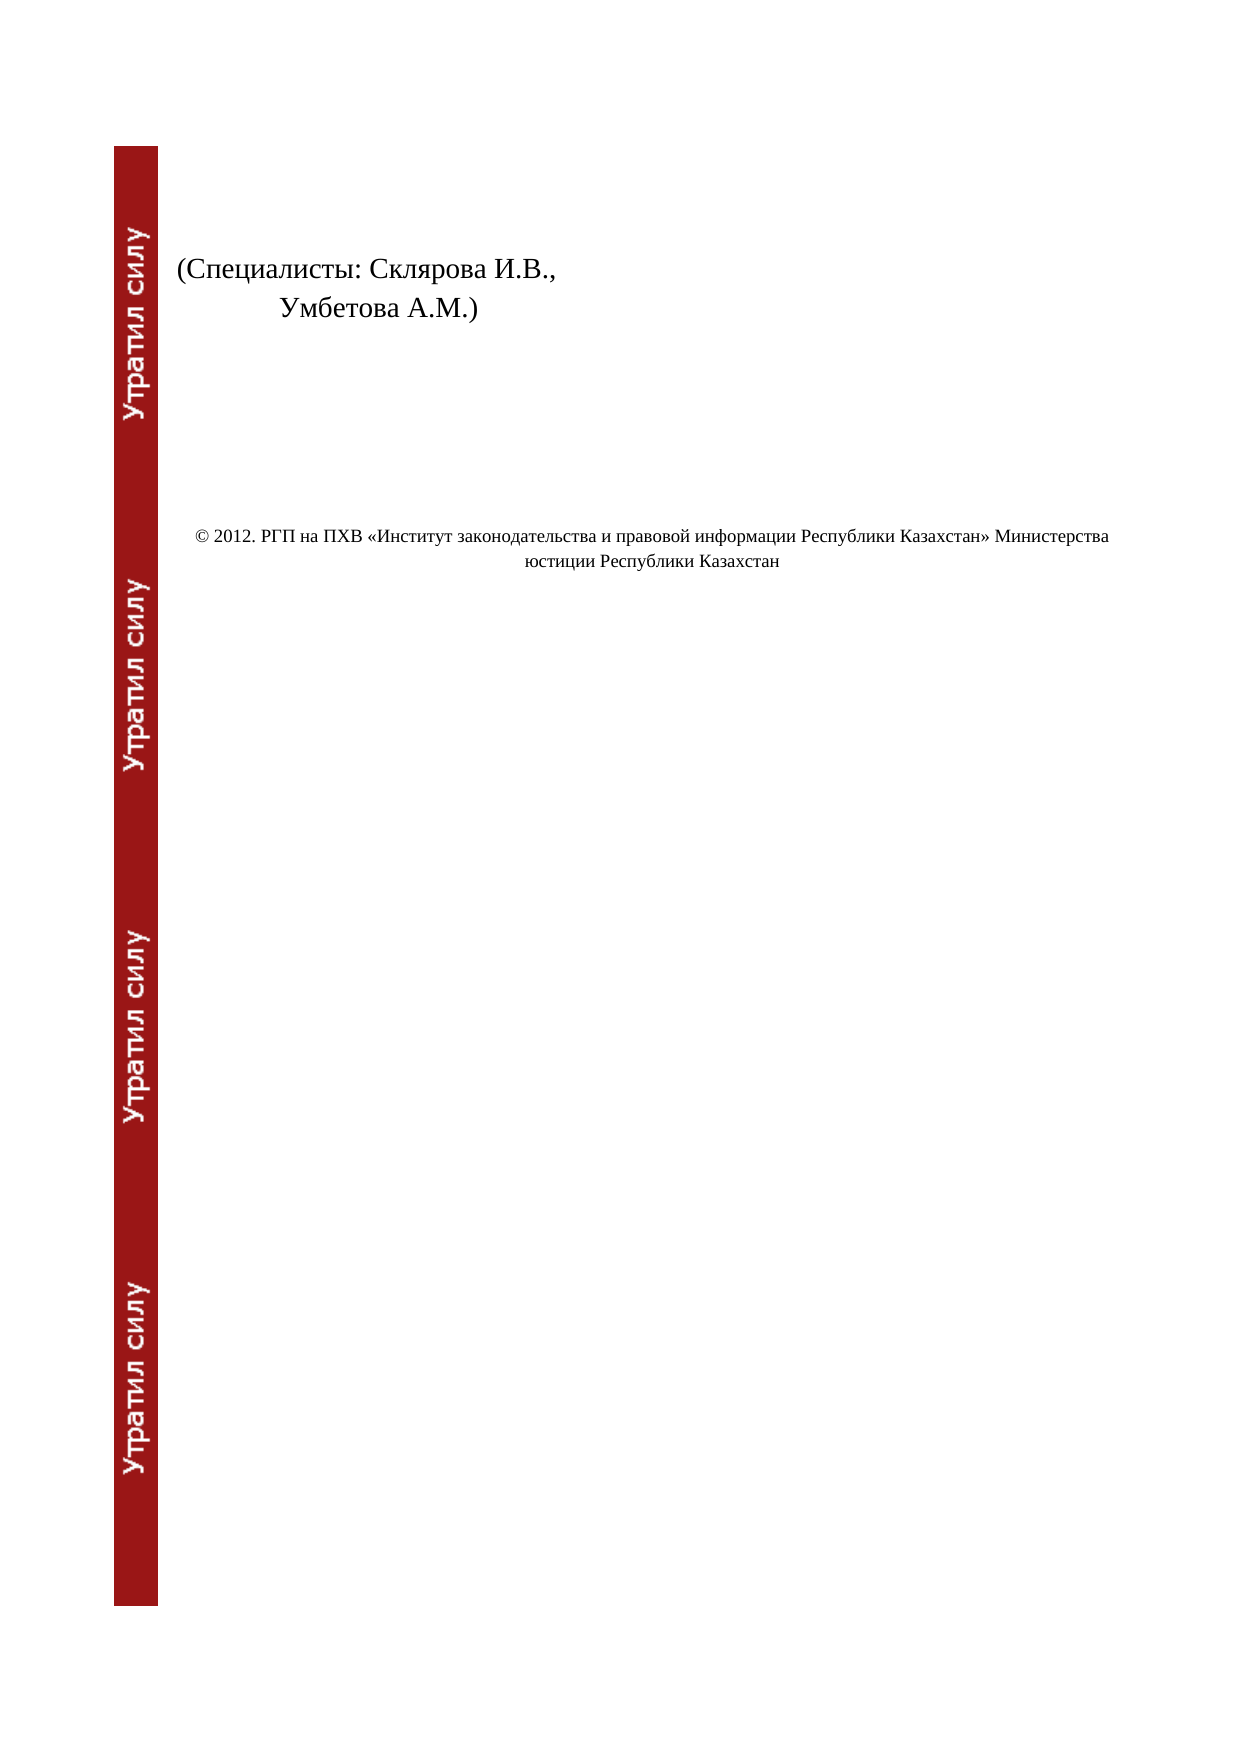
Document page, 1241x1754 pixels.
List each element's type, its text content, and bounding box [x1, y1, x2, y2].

picture [114, 285, 158, 290]
text (Специалисты: Склярова И.В., [112, 251, 1128, 285]
text Умбетова А.М.) [112, 290, 1128, 323]
picture [114, 323, 158, 525]
text © 2012. РГП на ПХВ «Институт законодательства и правовой информации Республики Казахстан» Министерства юстиции Республики Казахстан [112, 525, 1128, 571]
picture [114, 571, 158, 1606]
picture [114, 146, 158, 251]
